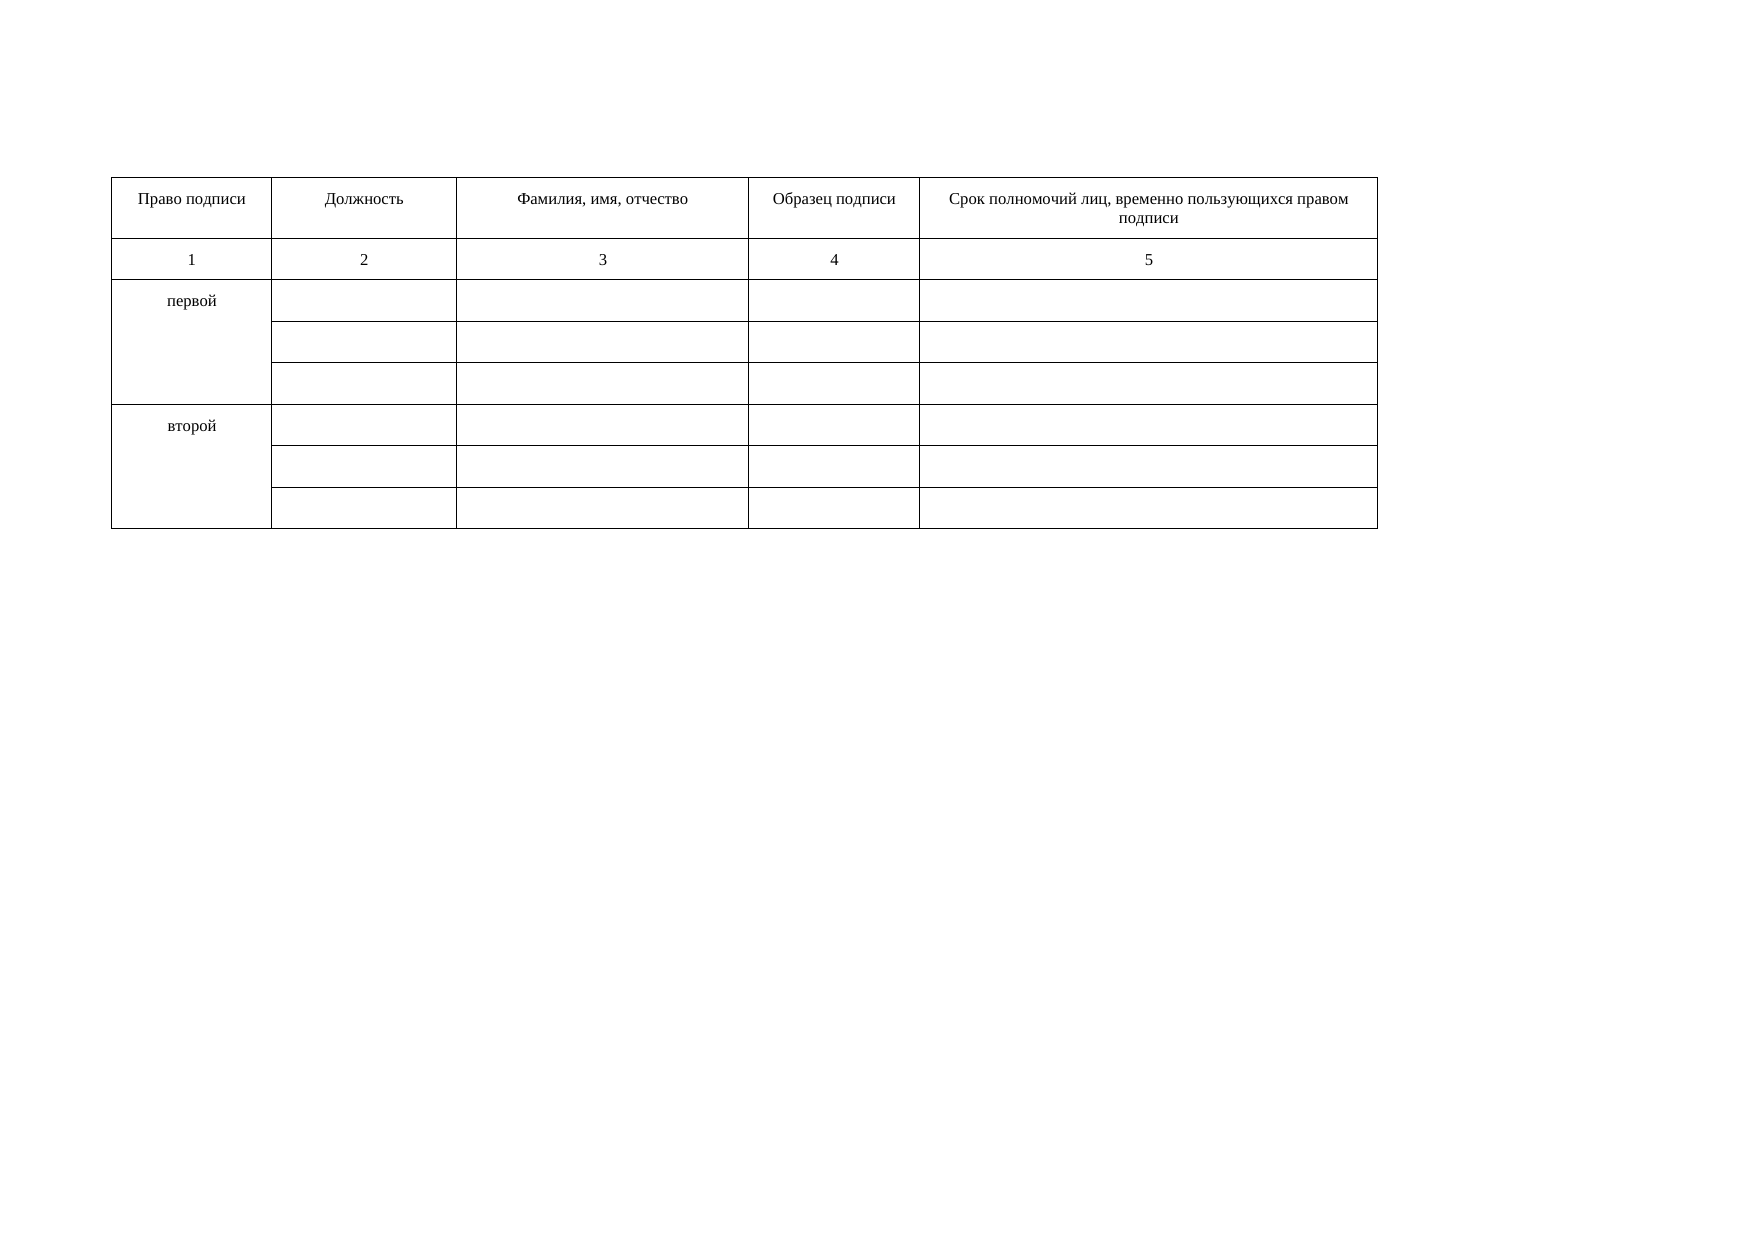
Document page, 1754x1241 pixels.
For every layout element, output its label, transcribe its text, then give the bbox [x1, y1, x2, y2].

table_cell [749, 280, 919, 321]
table_cell [272, 446, 456, 487]
table_cell первой [112, 280, 271, 404]
table_cell [749, 363, 919, 404]
table_cell [457, 488, 748, 528]
table_header Срок полномочий лиц, временно пользующихся правом подписи [920, 178, 1377, 238]
table_cell второй [112, 405, 271, 528]
table_cell [272, 322, 456, 362]
table_header Должность [272, 178, 456, 238]
table_cell 3 [457, 239, 748, 279]
table_cell [920, 405, 1377, 445]
table_cell 2 [272, 239, 456, 279]
table_cell [920, 363, 1377, 404]
table_cell [457, 446, 748, 487]
table_cell [457, 322, 748, 362]
table_cell [749, 488, 919, 528]
table_cell 1 [112, 239, 271, 279]
table_cell [272, 363, 456, 404]
table_cell [920, 280, 1377, 321]
table_cell [749, 405, 919, 445]
table_cell [272, 405, 456, 445]
table_cell 5 [920, 239, 1377, 279]
table_cell [749, 322, 919, 362]
table_header Фамилия, имя, отчество [457, 178, 748, 238]
table_header Право подписи [112, 178, 271, 238]
table_cell [457, 405, 748, 445]
table_cell [457, 363, 748, 404]
table_cell [272, 488, 456, 528]
table_cell [457, 280, 748, 321]
table_cell [272, 280, 456, 321]
table_header Образец подписи [749, 178, 919, 238]
table_cell [920, 488, 1377, 528]
table_cell [920, 322, 1377, 362]
table_cell [920, 446, 1377, 487]
table_cell [749, 446, 919, 487]
table_cell 4 [749, 239, 919, 279]
